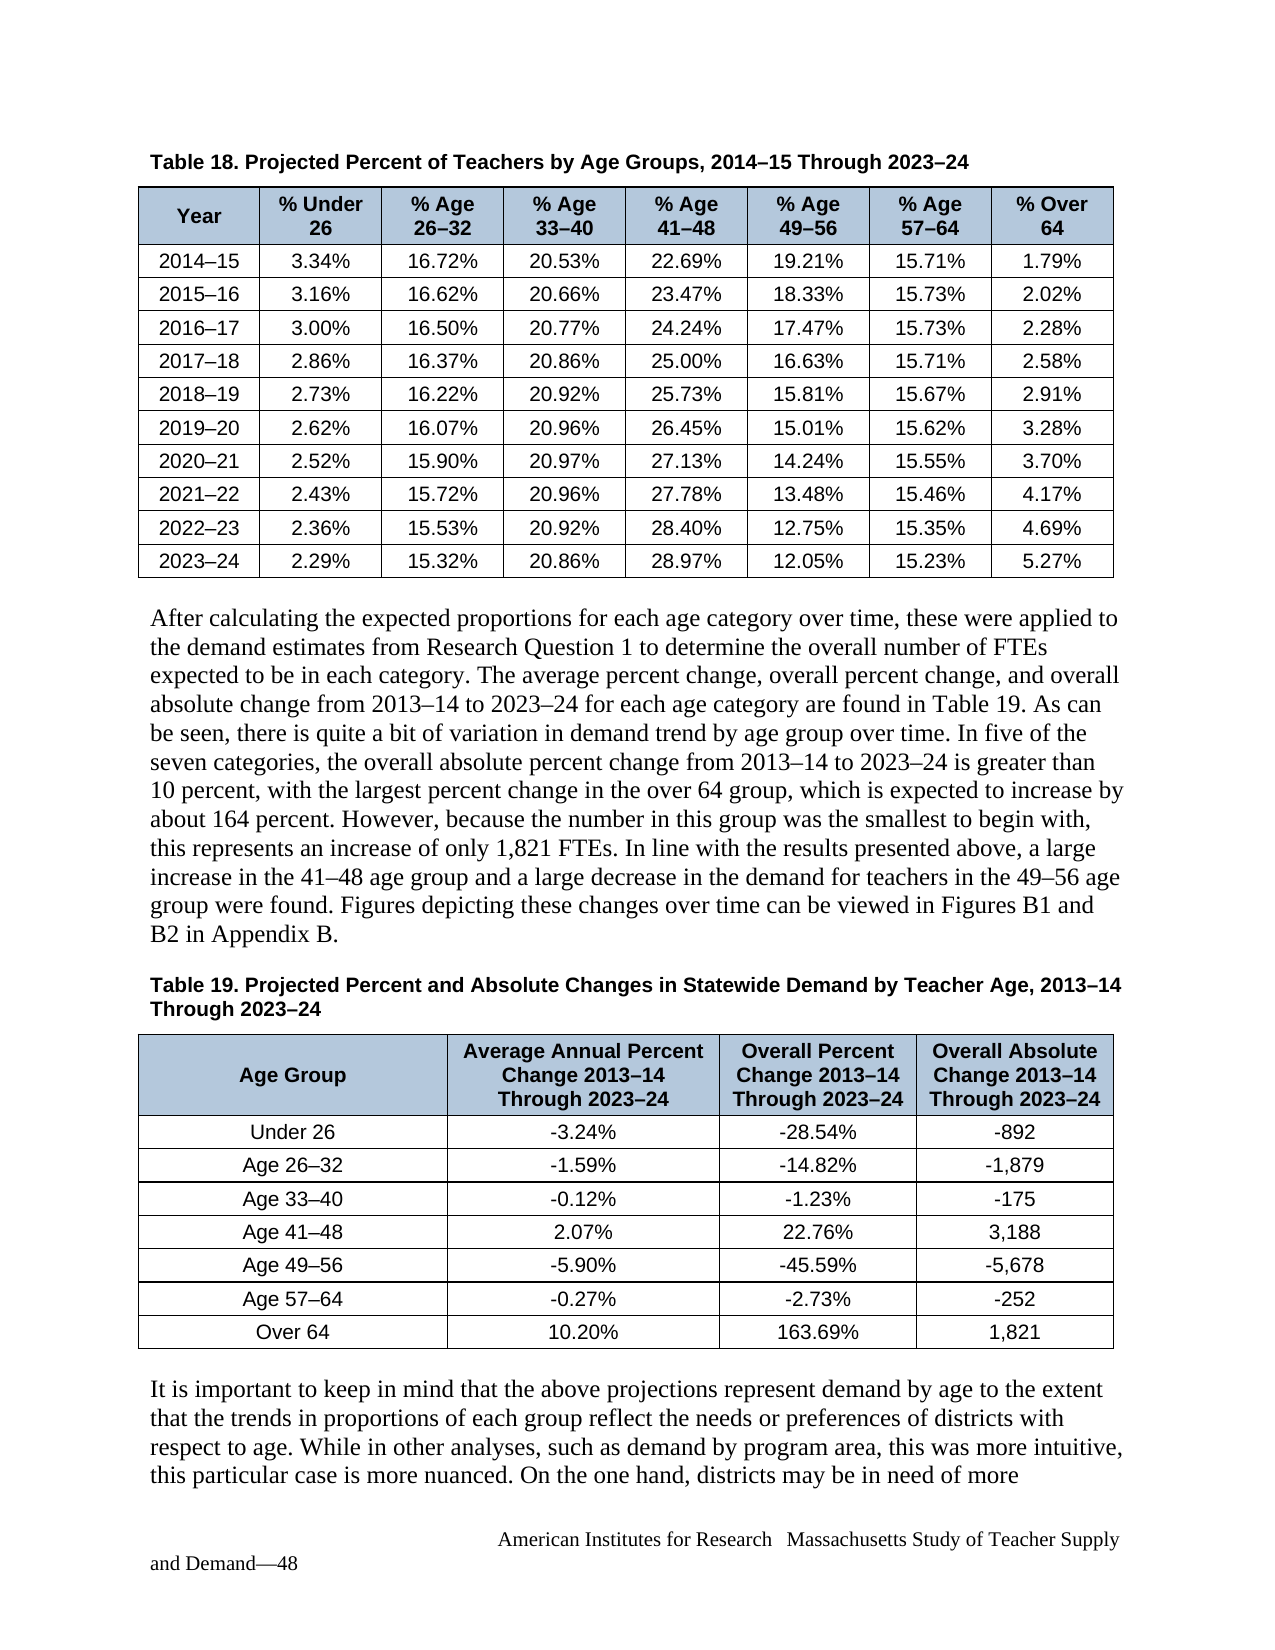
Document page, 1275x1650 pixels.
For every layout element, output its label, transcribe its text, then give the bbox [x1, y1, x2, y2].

table_cell 27.13% [626, 445, 747, 477]
table_cell 15.55% [870, 445, 991, 477]
table_cell -1,879 [917, 1149, 1113, 1181]
table_cell 19.21% [748, 245, 869, 277]
table_cell 3.34% [260, 245, 381, 277]
table_cell 23.47% [626, 278, 747, 310]
table_cell 2.36% [260, 511, 381, 544]
table_header % Age 57–64 [870, 188, 991, 244]
table_cell -5.90% [448, 1249, 719, 1281]
table_cell 20.86% [504, 345, 625, 377]
table_cell 20.77% [504, 311, 625, 344]
table_cell 15.71% [870, 245, 991, 277]
table_cell 16.50% [382, 311, 503, 344]
table_cell 20.86% [504, 545, 625, 577]
table_cell 2.29% [260, 545, 381, 577]
table_cell Over 64 [139, 1316, 447, 1348]
table_cell -2.73% [720, 1283, 916, 1315]
table_cell 28.40% [626, 511, 747, 544]
table_cell 15.81% [748, 378, 869, 410]
table_cell 2019–20 [139, 411, 259, 444]
table_header % Age 41–48 [626, 188, 747, 244]
table_cell 15.72% [382, 478, 503, 510]
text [150, 1374, 1125, 1489]
table_cell -1.59% [448, 1149, 719, 1181]
table_cell 15.73% [870, 311, 991, 344]
table_cell -14.82% [720, 1149, 916, 1181]
table_cell 16.62% [382, 278, 503, 310]
table_cell 2.43% [260, 478, 381, 510]
table_cell -0.27% [448, 1283, 719, 1315]
table_cell 5.27% [992, 545, 1113, 577]
table_cell 2023–24 [139, 545, 259, 577]
table_cell 24.24% [626, 311, 747, 344]
table_cell 15.46% [870, 478, 991, 510]
table_cell 3.00% [260, 311, 381, 344]
table_cell 2018–19 [139, 378, 259, 410]
table_cell 20.92% [504, 511, 625, 544]
table_cell 13.48% [748, 478, 869, 510]
table_header % Age 49–56 [748, 188, 869, 244]
table_cell 3.28% [992, 411, 1113, 444]
table_cell -0.12% [448, 1183, 719, 1215]
text After calculating the expected proportions for each age category over time, these were applied to the demand estimates from Research Question 1 to determine the overall number of FTEs expected to be in each category. The average percent change, overall percent change, and overall absolute change from 2013–14 to 2023–24 for each age category are found in Table 19. As can be seen, there is quite a bit of variation in demand trend by age group over time. In five of the seven categories, the overall absolute percent change from 2013–14 to 2023–24 is greater than 10 percent, with the largest percent change in the over 64 group, which is expected to increase by about 164 percent. However, because the number in this group was the smallest to begin with, this represents an increase of only 1,821 FTEs. In line with the results presented above, a large increase in the 41–48 age group and a large decrease in the demand for teachers in the 49–56 age group were found. Figures depicting these changes over time can be viewed in Figures B1 and B2 in Appendix B. [150, 603, 1125, 948]
table_cell 2015–16 [139, 278, 259, 310]
table_cell 26.45% [626, 411, 747, 444]
table_cell 2.62% [260, 411, 381, 444]
table_cell 27.78% [626, 478, 747, 510]
table_cell 15.67% [870, 378, 991, 410]
table_cell 16.63% [748, 345, 869, 377]
table_cell 10.20% [448, 1316, 719, 1348]
table_cell -252 [917, 1283, 1113, 1315]
table_cell 16.07% [382, 411, 503, 444]
table_cell 2.73% [260, 378, 381, 410]
table_cell 1.79% [992, 245, 1113, 277]
table_cell 20.97% [504, 445, 625, 477]
table_cell 2017–18 [139, 345, 259, 377]
table_cell Age 41–48 [139, 1216, 447, 1248]
table_cell 3,188 [917, 1216, 1113, 1248]
table_cell 2.58% [992, 345, 1113, 377]
table_cell 20.66% [504, 278, 625, 310]
table_cell 2.86% [260, 345, 381, 377]
table_cell 2022–23 [139, 511, 259, 544]
table_cell -175 [917, 1183, 1113, 1215]
table_cell 20.53% [504, 245, 625, 277]
table_cell 16.22% [382, 378, 503, 410]
table_cell 2.52% [260, 445, 381, 477]
table_cell 12.75% [748, 511, 869, 544]
table_cell Age 33–40 [139, 1183, 447, 1215]
table_cell 15.71% [870, 345, 991, 377]
table_header % Over 64 [992, 188, 1113, 244]
table_cell 25.00% [626, 345, 747, 377]
table_cell 3.16% [260, 278, 381, 310]
table_header % Under 26 [260, 188, 381, 244]
table_cell 14.24% [748, 445, 869, 477]
table_cell 22.69% [626, 245, 747, 277]
table_cell 20.96% [504, 411, 625, 444]
table_cell -1.23% [720, 1183, 916, 1215]
table_cell -28.54% [720, 1116, 916, 1148]
table_cell 28.97% [626, 545, 747, 577]
table_cell 15.23% [870, 545, 991, 577]
table_cell 22.76% [720, 1216, 916, 1248]
table_cell Age 26–32 [139, 1149, 447, 1181]
table_cell -45.59% [720, 1249, 916, 1281]
table_cell 3.70% [992, 445, 1113, 477]
table_cell 15.73% [870, 278, 991, 310]
table_cell 2014–15 [139, 245, 259, 277]
table_cell 2020–21 [139, 445, 259, 477]
table_cell 163.69% [720, 1316, 916, 1348]
table_cell 15.35% [870, 511, 991, 544]
table_header % Age 33–40 [504, 188, 625, 244]
table_header Age Group [139, 1035, 447, 1115]
table_cell 25.73% [626, 378, 747, 410]
table_header Year [139, 188, 259, 244]
table_header % Age 26–32 [382, 188, 503, 244]
table_cell 2.91% [992, 378, 1113, 410]
table_cell 20.92% [504, 378, 625, 410]
table_cell Age 49–56 [139, 1249, 447, 1281]
table_cell 16.37% [382, 345, 503, 377]
table_cell 15.62% [870, 411, 991, 444]
table_cell 2.02% [992, 278, 1113, 310]
table_cell 2016–17 [139, 311, 259, 344]
table_cell Under 26 [139, 1116, 447, 1148]
table_cell 12.05% [748, 545, 869, 577]
table_cell 15.32% [382, 545, 503, 577]
table_cell 2.07% [448, 1216, 719, 1248]
table_cell 2.28% [992, 311, 1113, 344]
table_cell -3.24% [448, 1116, 719, 1148]
table_cell 4.17% [992, 478, 1113, 510]
table_cell 20.96% [504, 478, 625, 510]
table_cell -892 [917, 1116, 1113, 1148]
table_cell 4.69% [992, 511, 1113, 544]
table_header Overall Absolute Change 2013–14 Through 2023–24 [917, 1035, 1113, 1115]
table_cell 15.90% [382, 445, 503, 477]
table_cell 17.47% [748, 311, 869, 344]
table_header Overall Percent Change 2013–14 Through 2023–24 [720, 1035, 916, 1115]
table_cell 15.53% [382, 511, 503, 544]
table_cell -5,678 [917, 1249, 1113, 1281]
title Table 18. Projected Percent of Teachers by Age Groups, 2014–15 Through 2023–24 [150, 150, 1125, 174]
table_cell 15.01% [748, 411, 869, 444]
table_cell 1,821 [917, 1316, 1113, 1348]
title Table 19. Projected Percent and Absolute Changes in Statewide Demand by Teacher Age, 2013–14 Through 2023–24 [150, 973, 1125, 1021]
table_cell Age 57–64 [139, 1283, 447, 1315]
table_cell 18.33% [748, 278, 869, 310]
table_header Average Annual Percent Change 2013–14 Through 2023–24 [448, 1035, 719, 1115]
table_cell 2021–22 [139, 478, 259, 510]
table_cell 16.72% [382, 245, 503, 277]
